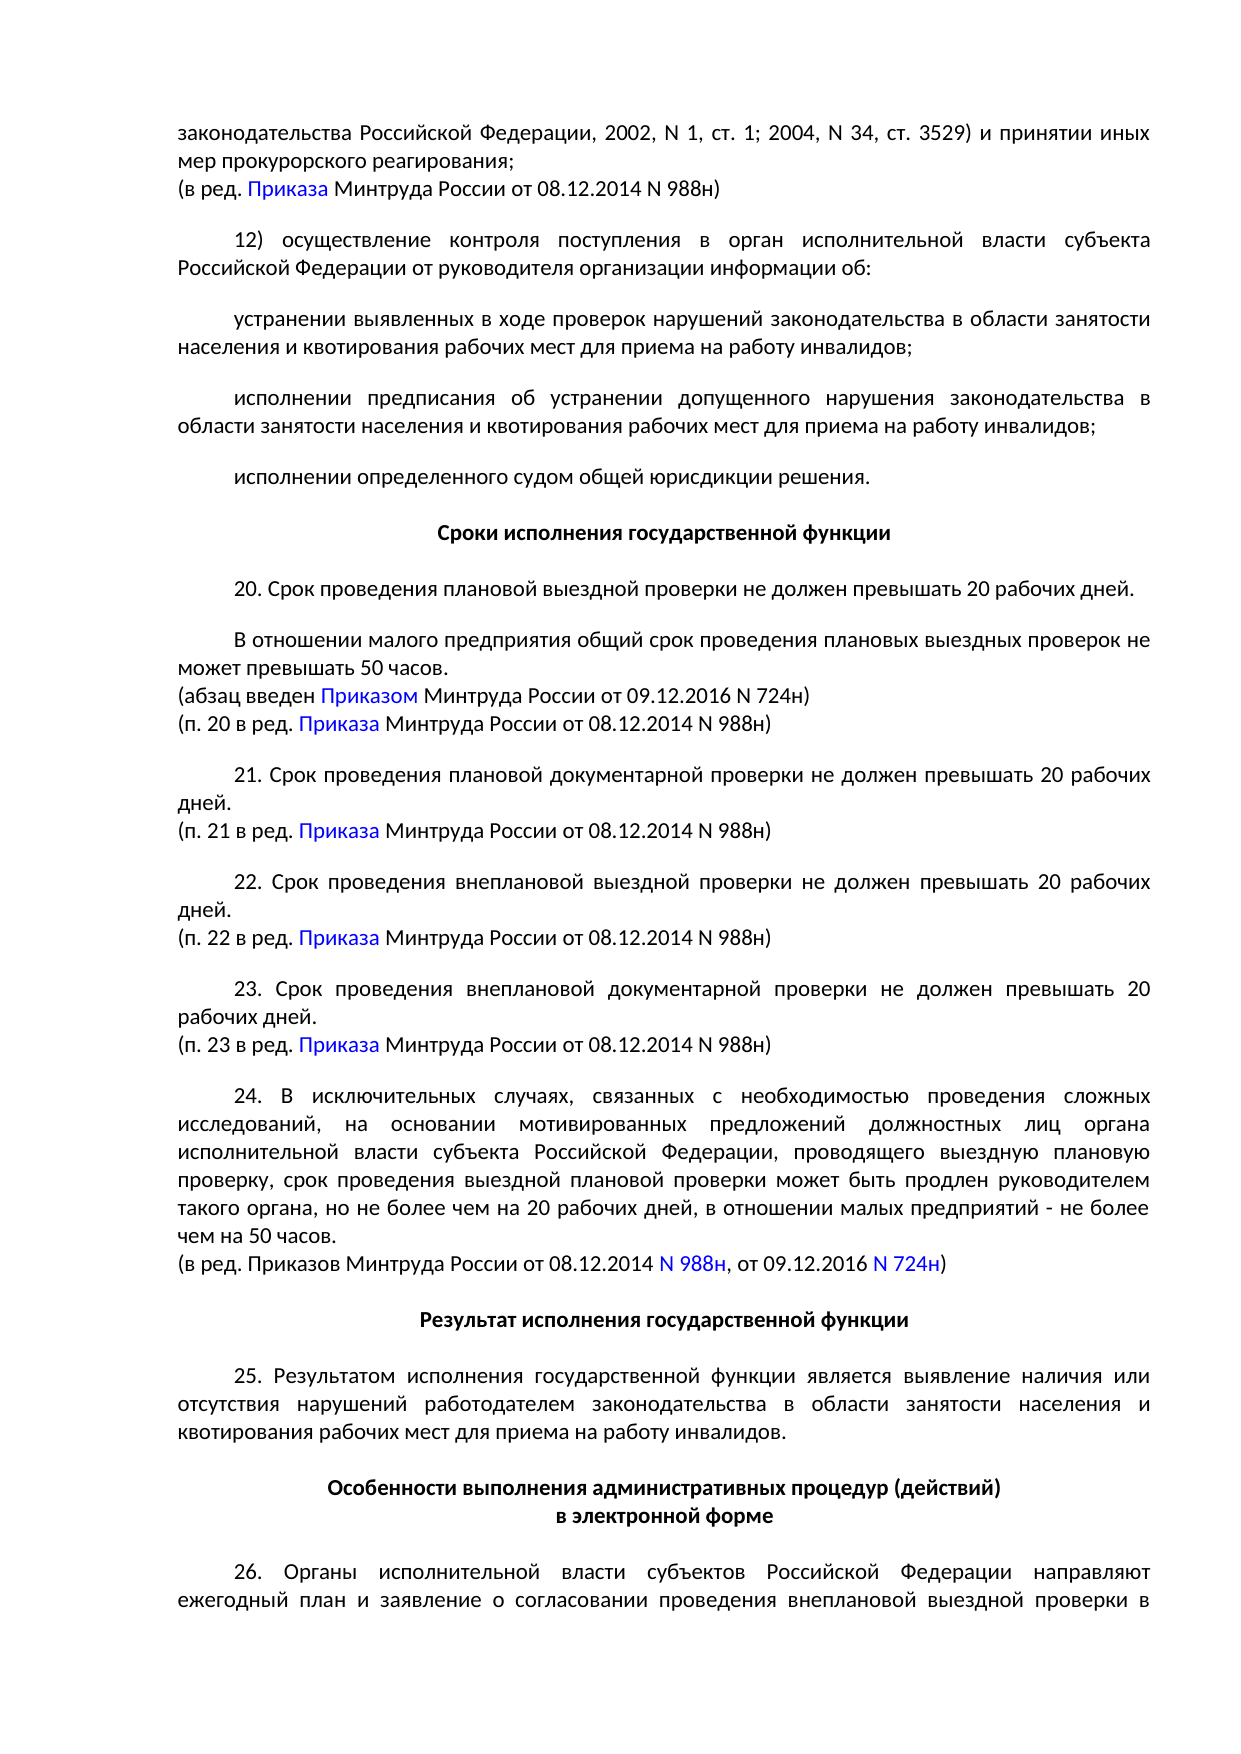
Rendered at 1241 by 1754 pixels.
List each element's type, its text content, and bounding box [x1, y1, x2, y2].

text 20. Срок проведения плановой выездной проверки не должен превышать 20 рабочих дней. [177, 574, 1152, 602]
text (в ред. Приказа Минтруда России от 08.12.2014 N 988н) [177, 174, 1152, 202]
text (п. 22 в ред. Приказа Минтруда России от 08.12.2014 N 988н) [177, 923, 1152, 951]
text (п. 20 в ред. Приказа Минтруда России от 08.12.2014 N 988н) [177, 709, 1152, 737]
title Результат исполнения государственной функции [177, 1305, 1152, 1333]
text (п. 21 в ред. Приказа Минтруда России от 08.12.2014 N 988н) [177, 816, 1152, 844]
text исполнении определенного судом общей юрисдикции решения. [177, 462, 1152, 490]
text В отношении малого предприятия общий срок проведения плановых выездных проверок не может превышать 50 часов. [177, 625, 1152, 681]
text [177, 1557, 1152, 1613]
text 21. Срок проведения плановой документарной проверки не должен превышать 20 рабочих дней. [177, 760, 1152, 816]
text 23. Срок проведения внеплановой документарной проверки не должен превышать 20 рабочих дней. [177, 974, 1152, 1030]
text 12) осуществление контроля поступления в орган исполнительной власти субъекта Российской Федерации от руководителя организации информации об: [177, 225, 1152, 281]
title Сроки исполнения государственной функции [177, 518, 1152, 546]
text 24. В исключительных случаях, связанных с необходимостью проведения сложных исследований, на основании мотивированных предложений должностных лиц органа исполнительной власти субъекта Российской Федерации, проводящего выездную плановую проверку, срок проведения выездной плановой проверки может быть продлен руководителем такого органа, но не более чем на 20 рабочих дней, в отношении малых предприятий - не более чем на 50 часов. [177, 1081, 1152, 1249]
text 22. Срок проведения внеплановой выездной проверки не должен превышать 20 рабочих дней. [177, 867, 1152, 923]
text (в ред. Приказов Минтруда России от 08.12.2014 N 988н, от 09.12.2016 N 724н) [177, 1249, 1152, 1277]
title в электронной форме [177, 1501, 1152, 1529]
text 25. Результатом исполнения государственной функции является выявление наличия или отсутствия нарушений работодателем законодательства в области занятости населения и квотирования рабочих мест для приема на работу инвалидов. [177, 1361, 1152, 1445]
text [177, 118, 1152, 174]
title Особенности выполнения административных процедур (действий) [177, 1473, 1152, 1501]
text устранении выявленных в ходе проверок нарушений законодательства в области занятости населения и квотирования рабочих мест для приема на работу инвалидов; [177, 304, 1152, 360]
text (п. 23 в ред. Приказа Минтруда России от 08.12.2014 N 988н) [177, 1030, 1152, 1058]
text (абзац введен Приказом Минтруда России от 09.12.2016 N 724н) [177, 681, 1152, 709]
text исполнении предписания об устранении допущенного нарушения законодательства в области занятости населения и квотирования рабочих мест для приема на работу инвалидов; [177, 383, 1152, 439]
